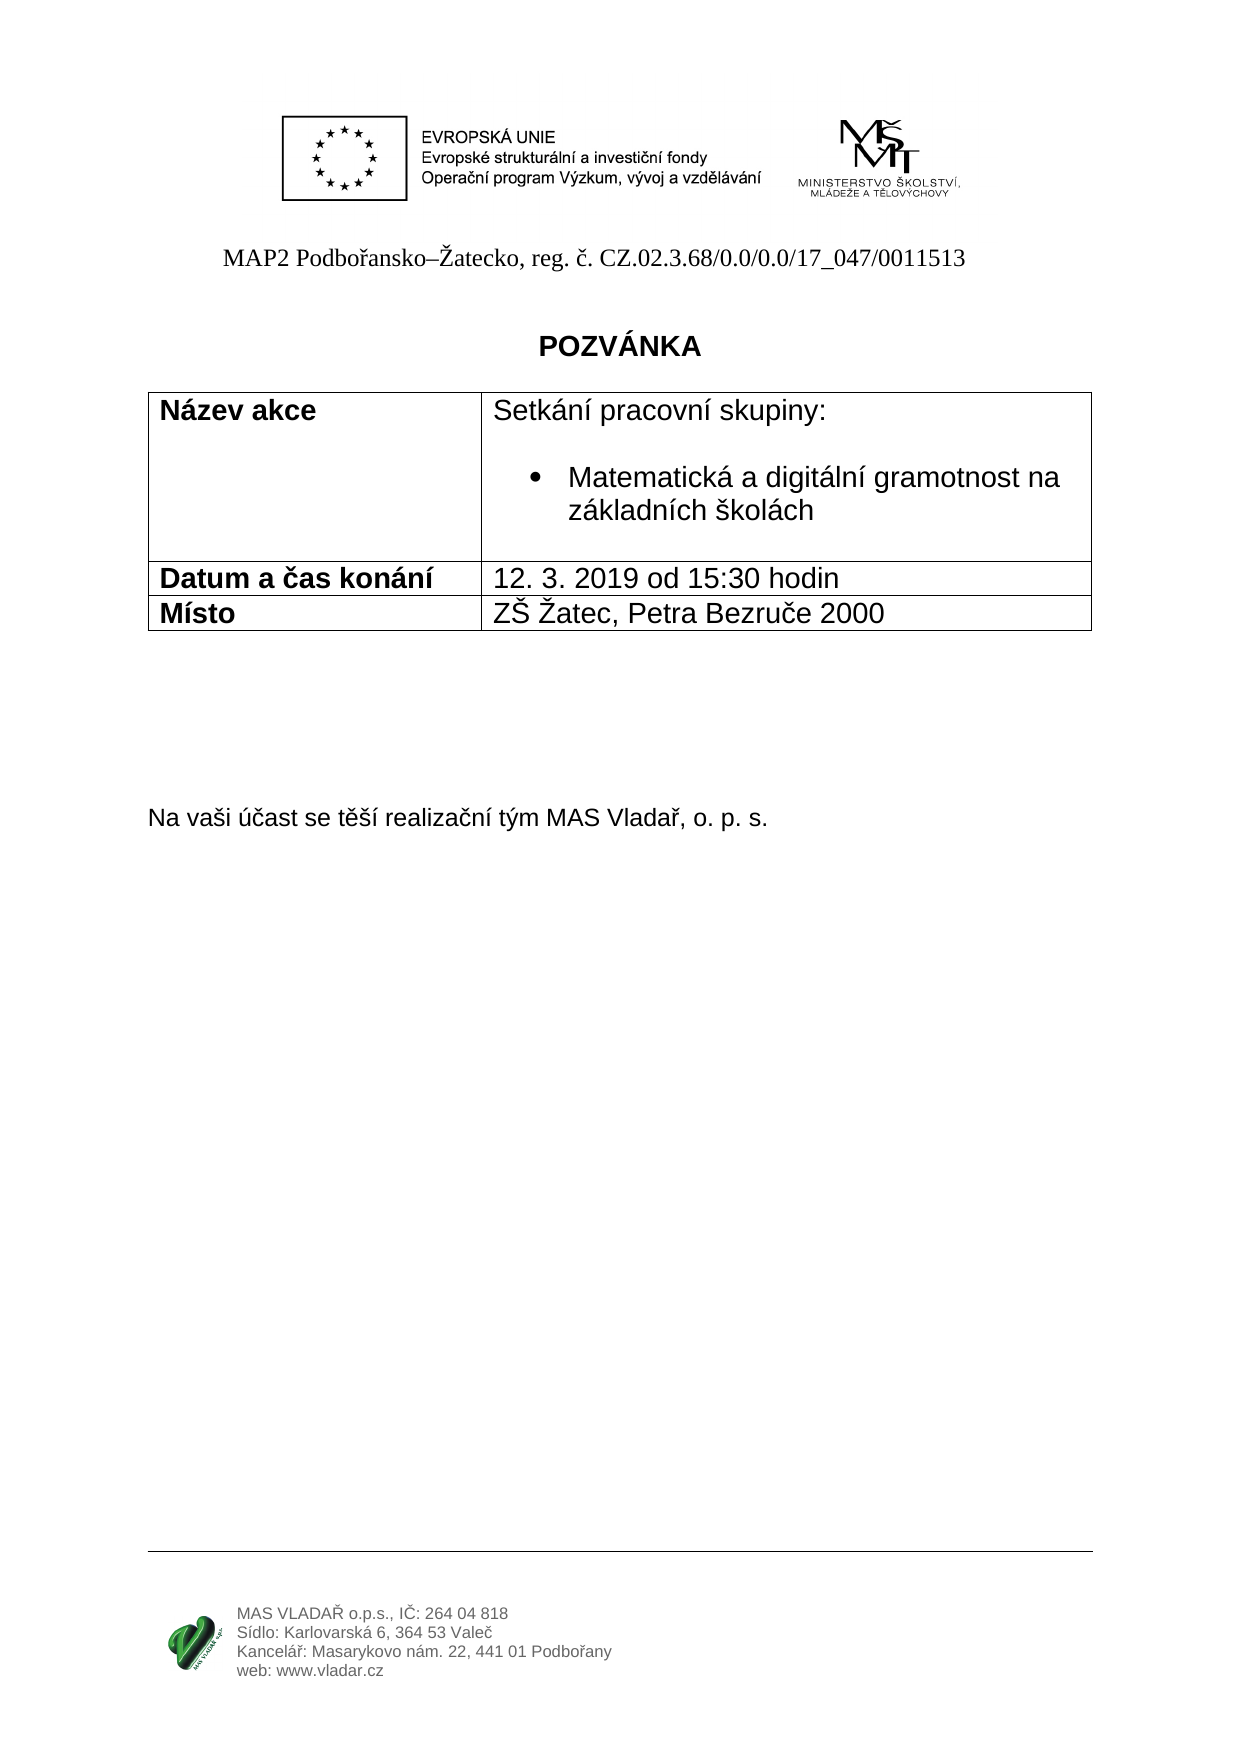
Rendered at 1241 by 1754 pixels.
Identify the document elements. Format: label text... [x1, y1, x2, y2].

text POZVÁNKA [148, 329, 1093, 363]
table_cell Datum a čas konání [149, 562, 481, 595]
table_cell Místo [149, 596, 481, 630]
table_header Setkání pracovní skupiny: Matematická a digitální gramotnost na základních školách [482, 393, 1091, 561]
table_header Název akce [149, 393, 481, 561]
picture [167, 1616, 223, 1671]
picture [242, 73, 999, 243]
table_cell ZŠ Žatec, Petra Bezruče 2000 [482, 596, 1091, 630]
table_cell 12. 3. 2019 od 15:30 hodin [482, 562, 1091, 595]
text Na vaši účast se těší realizační tým MAS Vladař, o. p. s. [148, 803, 1093, 832]
